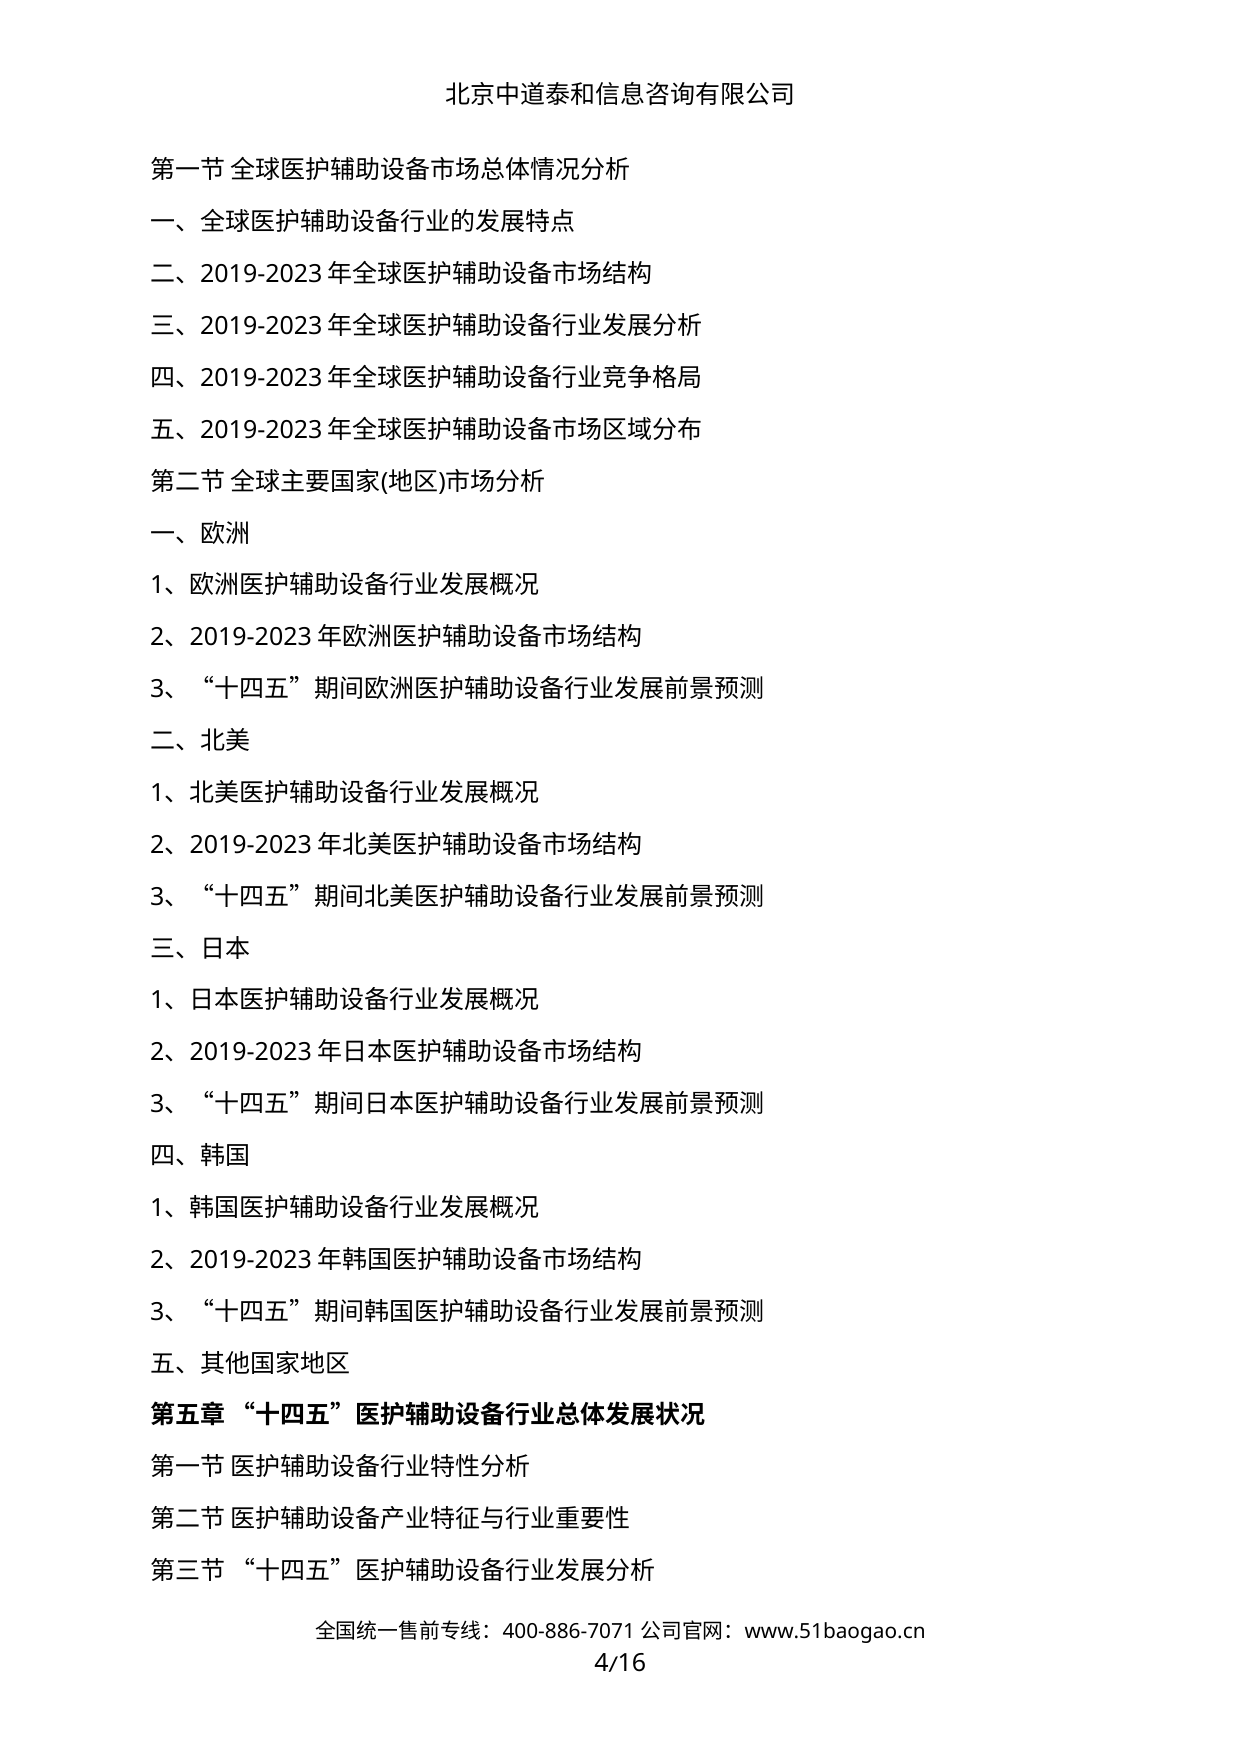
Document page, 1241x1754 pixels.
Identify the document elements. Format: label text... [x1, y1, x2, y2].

text 2、2019-2023年日本医护辅助设备市场结构 [150, 1032, 1090, 1068]
text 1、韩国医护辅助设备行业发展概况 [150, 1187, 1090, 1224]
text 三、2019-2023年全球医护辅助设备行业发展分析 [150, 306, 1090, 342]
text 2、2019-2023年韩国医护辅助设备市场结构 [150, 1239, 1090, 1276]
text 五、其他国家地区 [150, 1343, 1090, 1379]
text 四、2019-2023年全球医护辅助设备行业竞争格局 [150, 357, 1090, 394]
text 二、北美 [150, 721, 1090, 757]
text 2、2019-2023年北美医护辅助设备市场结构 [150, 824, 1090, 861]
text 五、2019-2023年全球医护辅助设备市场区域分布 [150, 409, 1090, 446]
text 三、日本 [150, 928, 1090, 964]
text 一、欧洲 [150, 513, 1090, 549]
text 3、“十四五”期间韩国医护辅助设备行业发展前景预测 [150, 1291, 1090, 1327]
text 第二节 医护辅助设备产业特征与行业重要性 [150, 1499, 1090, 1535]
text 1、欧洲医护辅助设备行业发展概况 [150, 565, 1090, 601]
text 二、2019-2023年全球医护辅助设备市场结构 [150, 254, 1090, 290]
text 1、日本医护辅助设备行业发展概况 [150, 980, 1090, 1016]
text 第一节 医护辅助设备行业特性分析 [150, 1447, 1090, 1483]
text 3、“十四五”期间欧洲医护辅助设备行业发展前景预测 [150, 669, 1090, 705]
text 一、全球医护辅助设备行业的发展特点 [150, 202, 1090, 238]
text 第三节 “十四五”医护辅助设备行业发展分析 [150, 1551, 1090, 1587]
text 1、北美医护辅助设备行业发展概况 [150, 772, 1090, 809]
text 2、2019-2023年欧洲医护辅助设备市场结构 [150, 617, 1090, 653]
text 3、“十四五”期间北美医护辅助设备行业发展前景预测 [150, 876, 1090, 912]
text 第二节 全球主要国家(地区)市场分析 [150, 461, 1090, 497]
text 3、“十四五”期间日本医护辅助设备行业发展前景预测 [150, 1084, 1090, 1120]
text 第一节 全球医护辅助设备市场总体情况分析 [150, 150, 1090, 186]
text 四、韩国 [150, 1136, 1090, 1172]
text 第五章 “十四五”医护辅助设备行业总体发展状况 [150, 1395, 1090, 1431]
